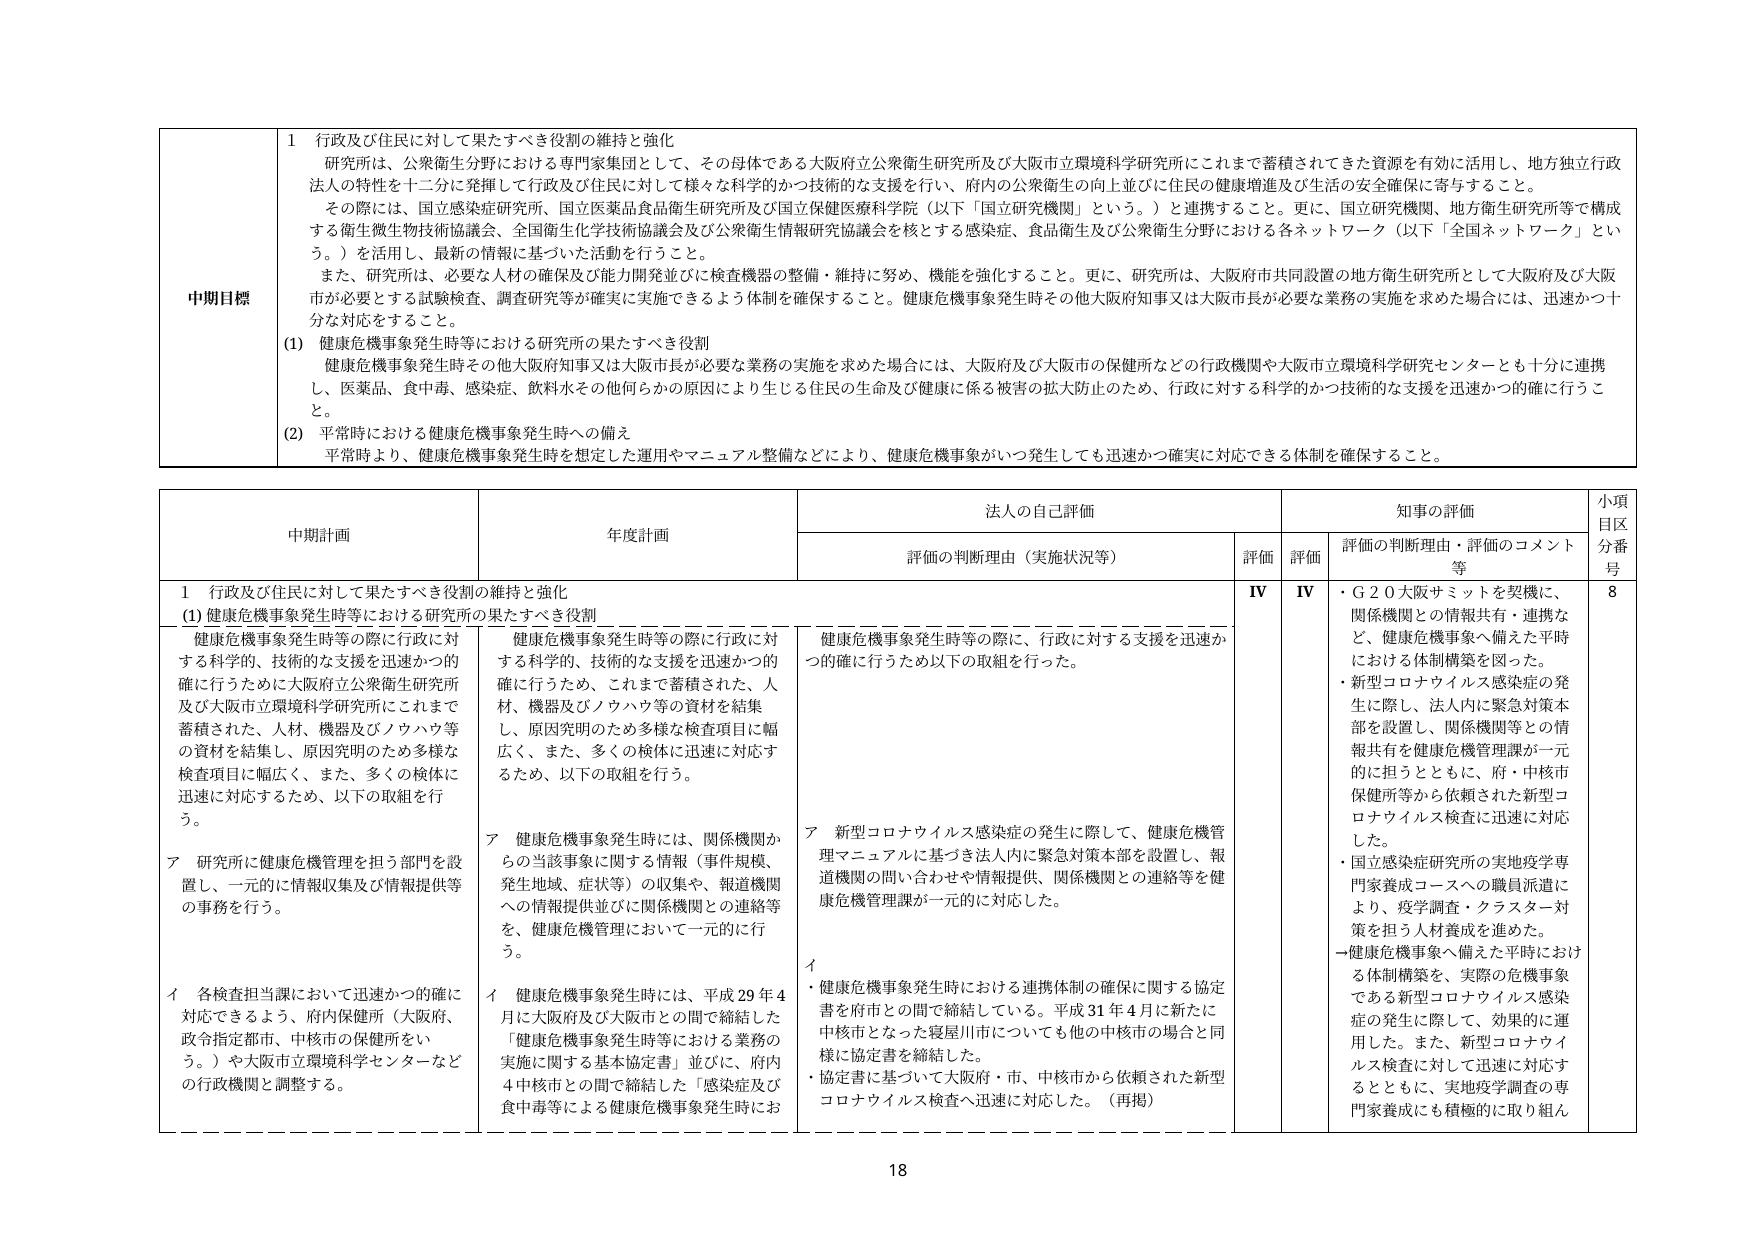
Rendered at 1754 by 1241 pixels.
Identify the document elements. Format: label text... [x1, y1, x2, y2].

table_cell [479, 626, 797, 1132]
table_header 知事の評価 [1282, 490, 1588, 532]
table_cell 評価の判断理由・評価のコメント等 [1329, 533, 1588, 580]
table_header １ 行政及び住民に対して果たすべき役割の維持と強化 研究所は、公衆衛生分野における専門家集団として、その母体である大阪府立公衆衛生研究所及び大阪市立環境科学研究所にこれまで蓄積されてきた資源を有効に活用し、地方独立行政法人の特性を十二分に発揮して行政及び住民に対して様々な科学的かつ技術的な支援を行い、府内の公衆衛生の向上並びに住民の健康増進及び生活の安全確保に寄与すること。 その際には、国立感染症研究所、国立医薬品食品衛生研究所及び国立保健医療科学院（以下「国立研究機関」という。）と連携すること。更に、国立研究機関、地方衛生研究所等で構成する衛生微生物技術協議会、全国衛生化学技術協議会及び公衆衛生情報研究協議会を核とする感染症、食品衛生及び公衆衛生分野における各ネットワーク（以下「全国ネットワーク」という。）を活用し、最新の情報に基づいた活動を行うこと。 また、研究所は、必要な人材の確保及び能力開発並びに検査機器の整備・維持に努め、機能を強化すること。更に、研究所は、大阪府市共同設置の地方衛生研究所として大阪府及び大阪市が必要とする試験検査、調査研究等が確実に実施できるよう体制を確保すること。健康危機事象発生時その他大阪府知事又は大阪市長が必要な業務の実施を求めた場合には、迅速かつ十分な対応をすること。 (1) 健康危機事象発生時等における研究所の果たすべき役割 健康危機事象発生時その他大阪府知事又は大阪市長が必要な業務の実施を求めた場合には、大阪府及び大阪市の保健所などの行政機関や大阪市立環境科学研究センターとも十分に連携し、医薬品、食中毒、感染症、飲料水その他何らかの原因により生じる住民の生命及び健康に係る被害の拡大防止のため、行政に対する科学的かつ技術的な支援を迅速かつ的確に行うこと。 (2) 平常時における健康危機事象発生時への備え 平常時より、健康危機事象発生時を想定した運用やマニュアル整備などにより、健康危機事象がいつ発生しても迅速かつ確実に対応できる体制を確保すること。 [278, 129, 1636, 466]
table_cell 評価 [1282, 533, 1328, 580]
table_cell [798, 626, 1234, 1132]
table_cell IV [1282, 581, 1328, 1132]
table_cell ・Ｇ２０大阪サミットを契機に、関係機関との情報共有・連携など、健康危機事象へ備えた平時における体制構築を図った。 ・新型コロナウイルス感染症の発生に際し、法人内に緊急対策本部を設置し、関係機関等との情報共有を健康危機管理課が一元的に担うとともに、府・中核市保健所等から依頼された新型コロナウイルス検査に迅速に対応した。 ・国立感染症研究所の実地疫学専門家養成コースへの職員派遣により、疫学調査・クラスター対策を担う人材養成を進めた。 →健康危機事象へ備えた平時における体制構築を、実際の危機事象である新型コロナウイルス感染症の発生に際して、効果的に運用した。また、新型コロナウイルス検査に対して迅速に対応するとともに、実地疫学調査の専門家養成にも積極的に取り組んだ。このような計画を上回る業務実績があったことから、自己評価の「Ⅳ」は妥当であると判断した。 [1329, 581, 1588, 1132]
table_cell 評価 [1235, 533, 1281, 580]
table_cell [160, 626, 478, 1132]
table_header 中期計画 [160, 490, 478, 580]
table_cell IV [1235, 581, 1281, 1132]
table_header 法人の自己評価 [798, 490, 1281, 532]
table_cell 評価の判断理由（実施状況等） [798, 533, 1234, 580]
table_cell １ 行政及び住民に対して果たすべき役割の維持と強化 (1) 健康危機事象発生時等における研究所の果たすべき役割 [160, 581, 1234, 626]
table_cell 8 [1589, 581, 1636, 1132]
table_header 年度計画 [479, 490, 797, 580]
table_header 小項目区分番号 [1589, 490, 1636, 580]
table_header 中期目標 [160, 129, 277, 466]
